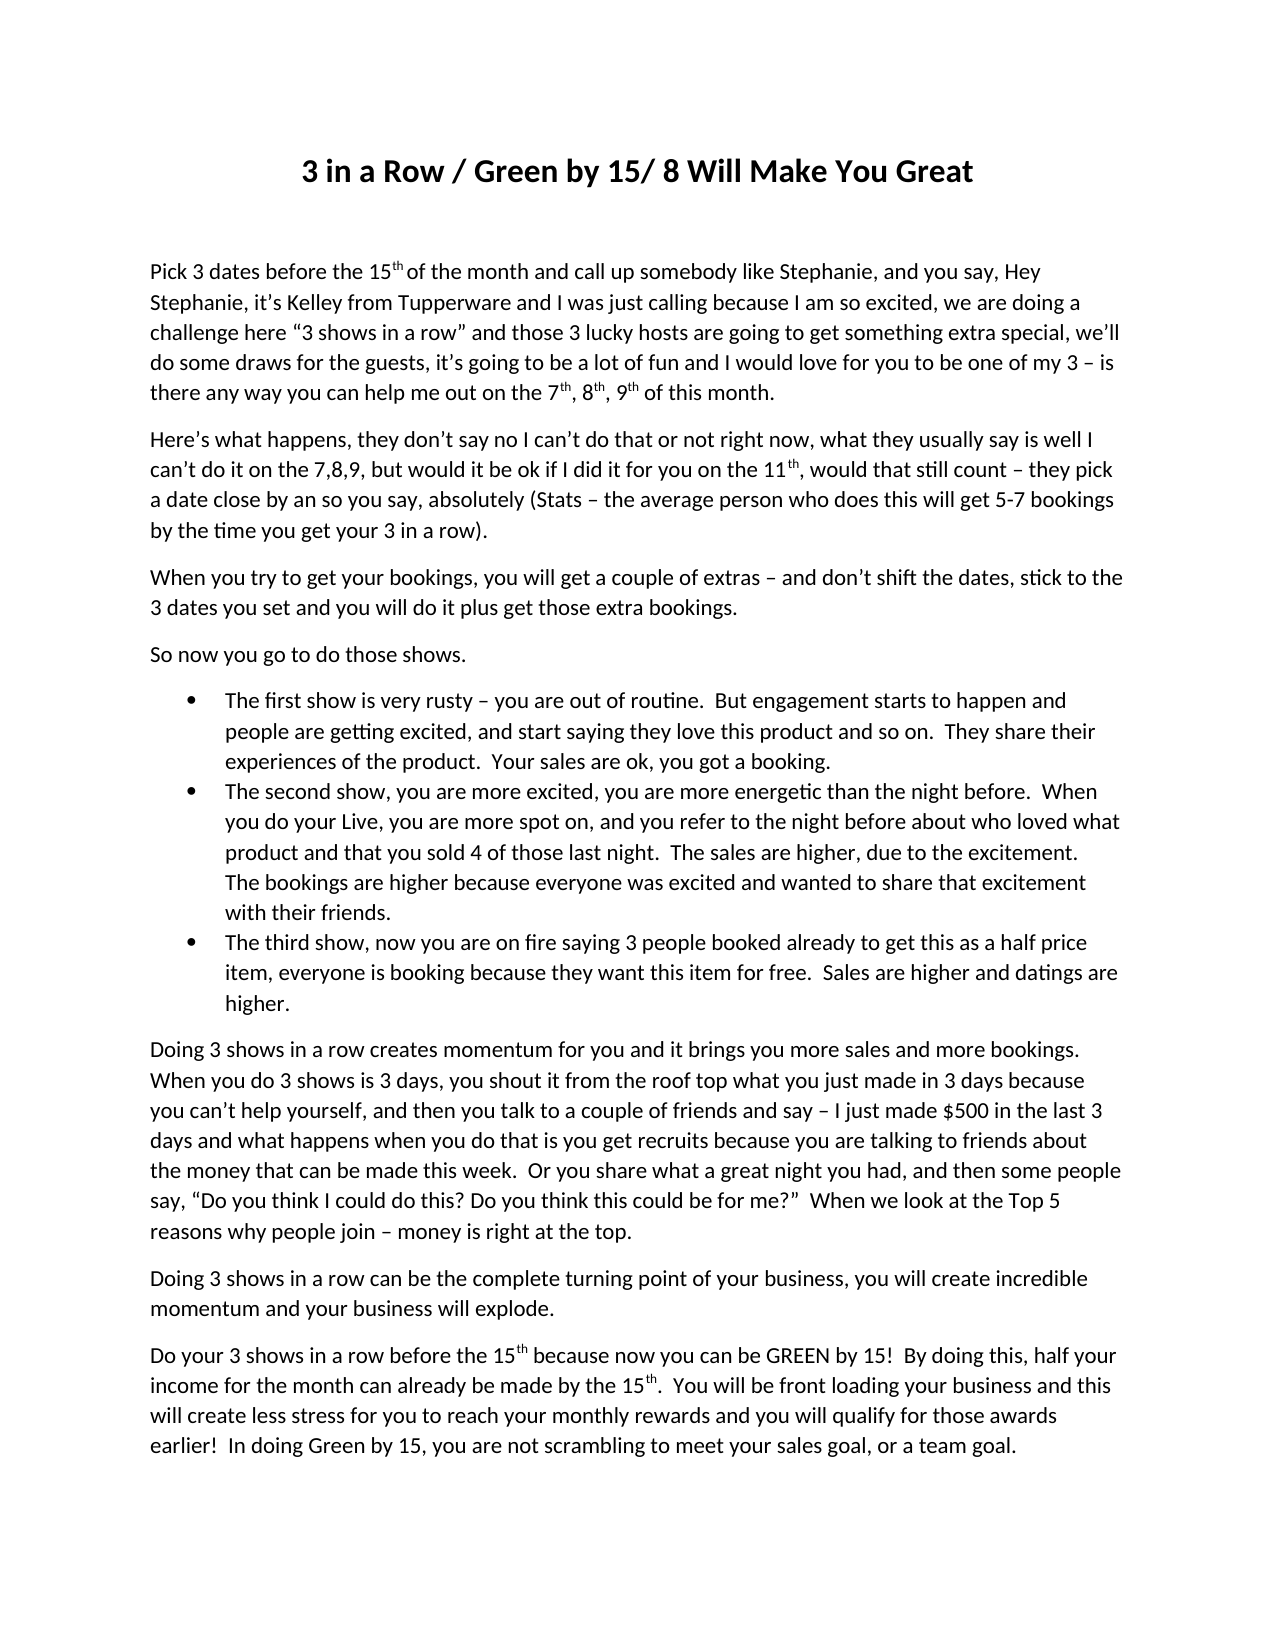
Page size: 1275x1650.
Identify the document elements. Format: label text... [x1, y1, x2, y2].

text Doing 3 shows in a row can be the complete turning point of your business, you will create incredible momentum and your business will explode. [150, 1264, 1125, 1322]
list The first show is very rusty – you are out of routine. But engagement starts to happen and people are getting excited, and start saying they love this product and so on. They share their experiences of the product. Your sales are ok, you got a booking. [187, 687, 1125, 775]
text Doing 3 shows in a row creates momentum for you and it brings you more sales and more bookings. When you do 3 shows is 3 days, you shout it from the roof top what you just made in 3 days because you can’t help yourself, and then you talk to a couple of friends and say – I just made $500 in the last 3 days and what happens when you do that is you get recruits because you are talking to friends about the money that can be made this week. Or you share what a great night you had, and then some people say, “Do you think I could do this? Do you think this could be for me?” When we look at the Top 5 reasons why people join – money is right at the top. [150, 1036, 1125, 1245]
list The second show, you are more excited, you are more energetic than the night before. When you do your Live, you are more spot on, and you refer to the night before about who loved what product and that you sold 4 of those last night. The sales are higher, due to the excitement. The bookings are higher because everyone was excited and wanted to share that excitement with their friends. [187, 777, 1125, 926]
text Pick 3 dates before the 15th of the month and call up somebody like Stephanie, and you say, Hey Stephanie, it’s Kelley from Tupperware and I was just calling because I am so excited, we are doing a challenge here “3 shows in a row” and those 3 lucky hosts are going to get something extra special, we’ll do some draws for the guests, it’s going to be a lot of fun and I would love for you to be one of my 3 – is there any way you can help me out on the 7th, 8th, 9th of this month. [150, 257, 1125, 406]
text 3 in a Row / Green by 15/ 8 Will Make You Great [150, 150, 1125, 191]
text Here’s what happens, they don’t say no I can’t do that or not right now, what they usually say is well I can’t do it on the 7,8,9, but would it be ok if I did it for you on the 11th, would that still count – they pick a date close by an so you say, absolutely (Stats – the average person who does this will get 5-7 bookings by the time you get your 3 in a row). [150, 425, 1125, 544]
text Do your 3 shows in a row before the 15th because now you can be GREEN by 15! By doing this, half your income for the month can already be made by the 15th. You will be front loading your business and this will create less stress for you to reach your monthly rewards and you will qualify for those awards earlier! In doing Green by 15, you are not scrambling to meet your sales goal, or a team goal. [150, 1341, 1125, 1459]
text So now you go to do those shows. [150, 640, 1125, 668]
text When you try to get your bookings, you will get a couple of extras – and don’t shift the dates, stick to the 3 dates you set and you will do it plus get those extra bookings. [150, 563, 1125, 621]
list The third show, now you are on fire saying 3 people booked already to get this as a half price item, everyone is booking because they want this item for free. Sales are higher and datings are higher. [187, 928, 1125, 1017]
